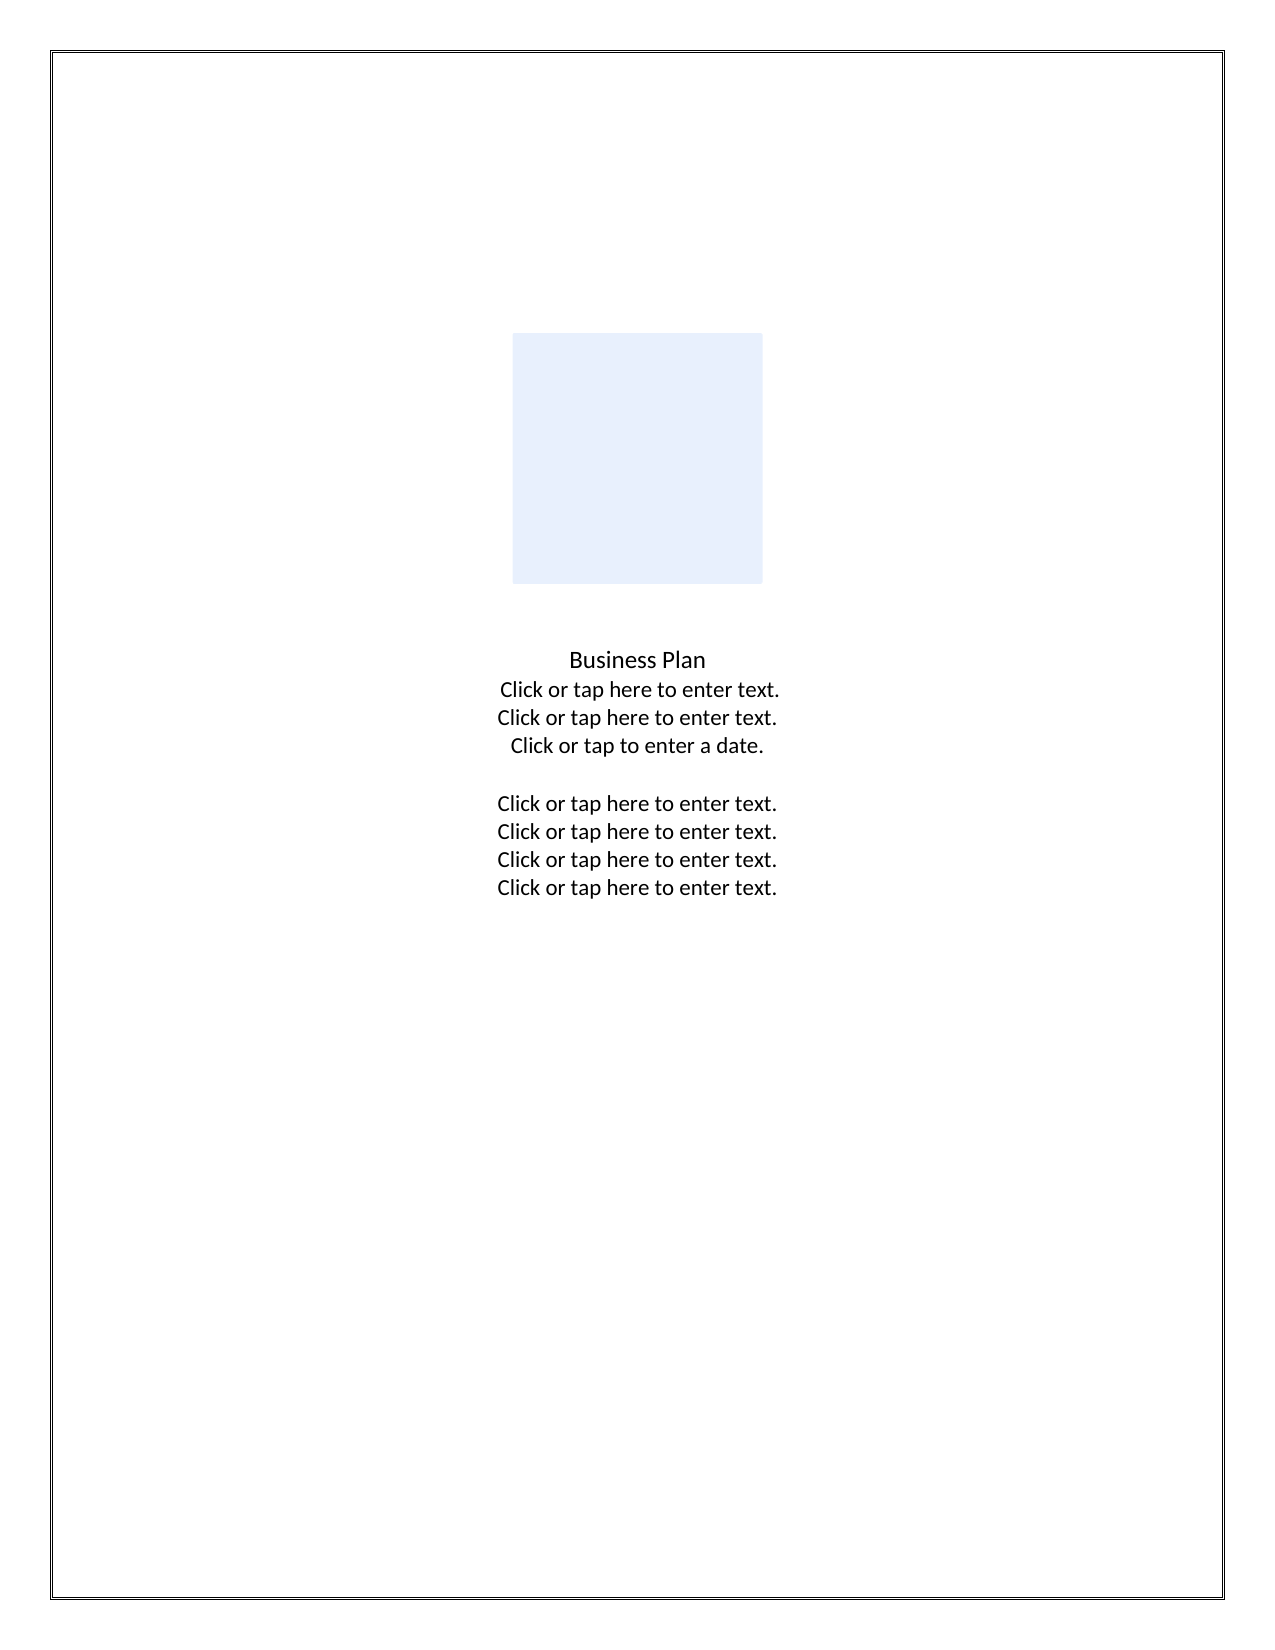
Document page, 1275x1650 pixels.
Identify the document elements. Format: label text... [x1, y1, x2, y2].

text Business Plan [150, 644, 1125, 675]
picture [512, 333, 763, 584]
